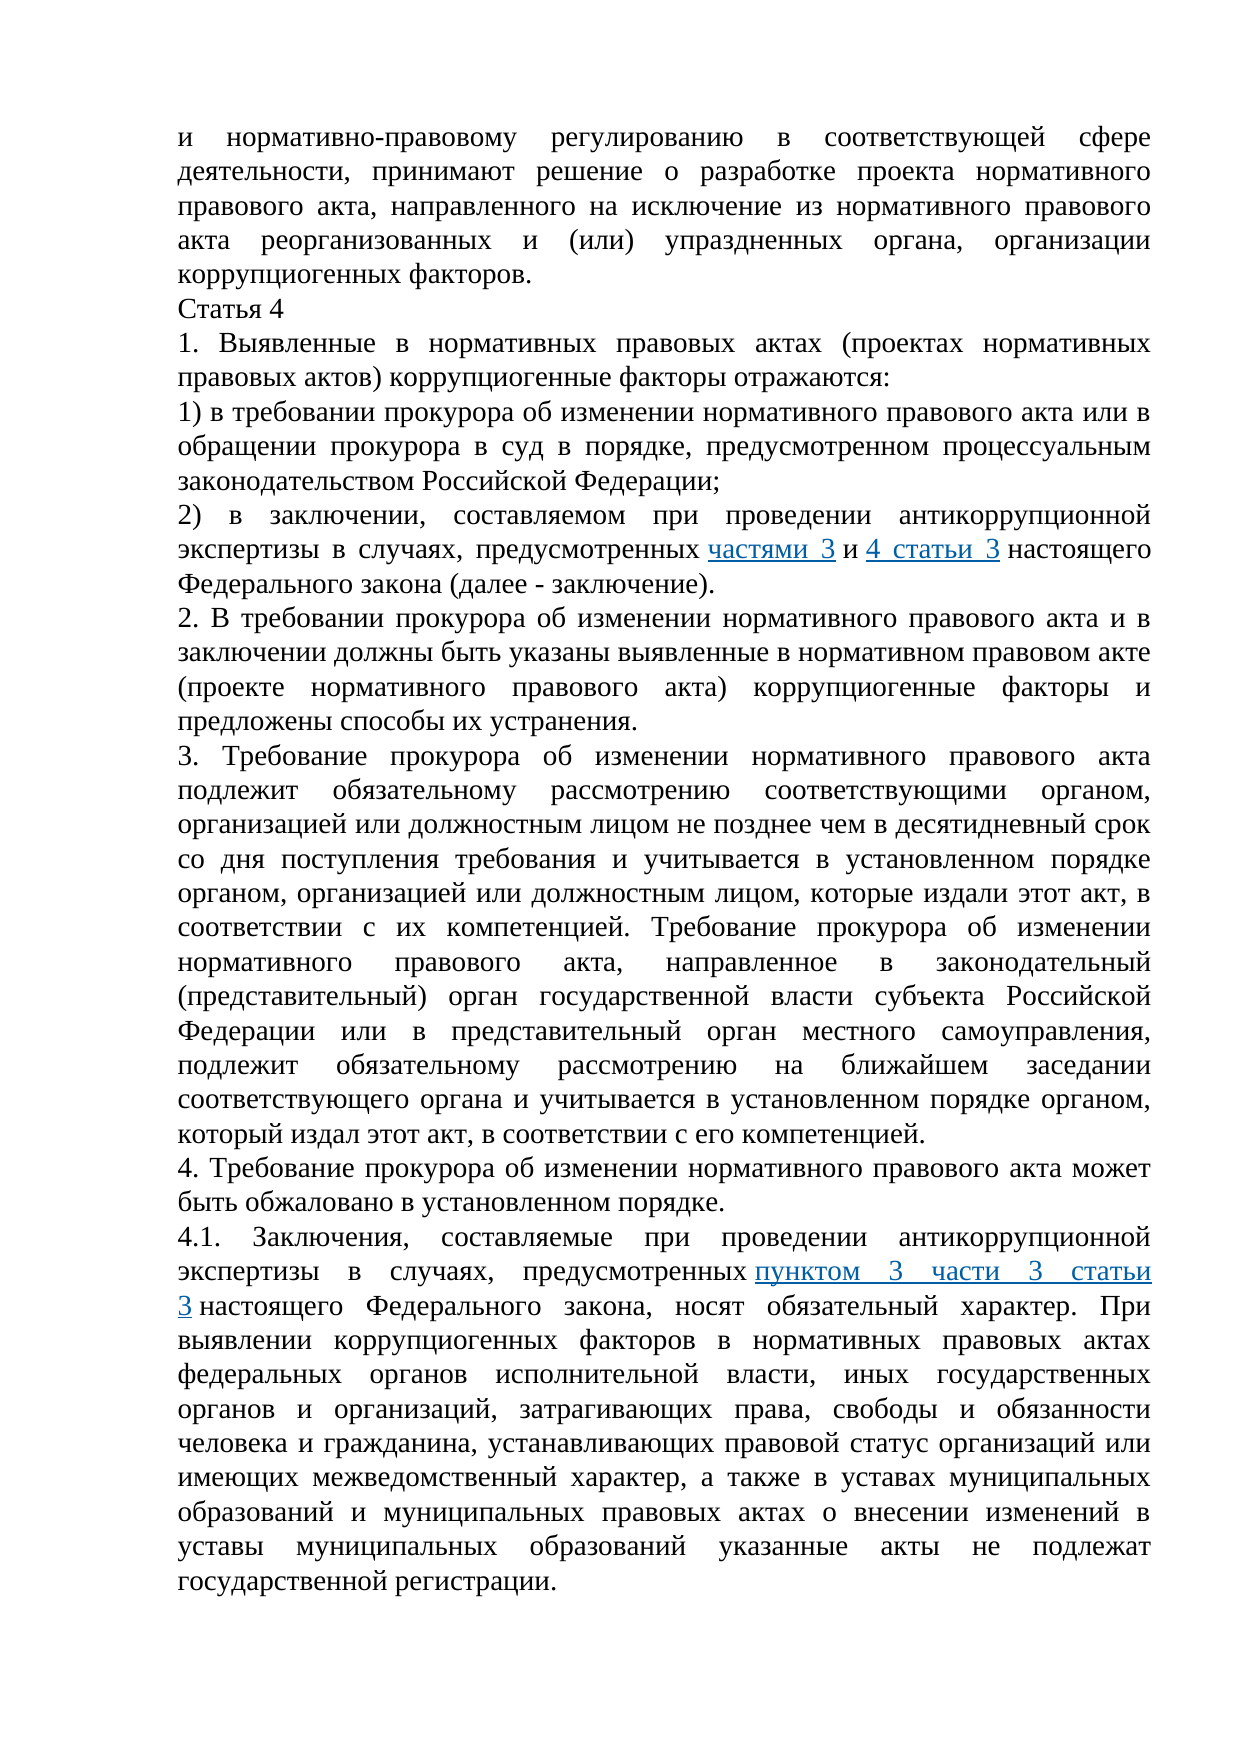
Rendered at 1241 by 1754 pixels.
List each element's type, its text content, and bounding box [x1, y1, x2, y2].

text 1. Выявленные в нормативных правовых актах (проектах нормативных правовых актов) коррупциогенные факторы отражаются: [177, 324, 1152, 393]
text 3. Требование прокурора об изменении нормативного правового акта подлежит обязательному рассмотрению соответствующими органом, организацией или должностным лицом не позднее чем в десятидневный срок со дня поступления требования и учитывается в установленном порядке органом, организацией или должностным лицом, которые издали этот акт, в соответствии с их компетенцией. Требование прокурора об изменении нормативного правового акта, направленное в законодательный (представительный) орган государственной власти субъекта Российской Федерации или в представительный орган местного самоуправления, подлежит обязательному рассмотрению на ближайшем заседании соответствующего органа и учитывается в установленном порядке органом, который издал этот акт, в соответствии с его компетенцией. [177, 737, 1152, 1149]
text 1) в требовании прокурора об изменении нормативного правового акта или в обращении прокурора в суд в порядке, предусмотренном процессуальным законодательством Российской Федерации; [177, 393, 1152, 496]
text 2. В требовании прокурора об изменении нормативного правового акта и в заключении должны быть указаны выявленные в нормативном правовом акте (проекте нормативного правового акта) коррупциогенные факторы и предложены способы их устранения. [177, 599, 1152, 737]
text 2) в заключении, составляемом при проведении антикоррупционной экспертизы в случаях, предусмотренных частями 3 и 4 статьи 3 настоящего Федерального закона (далее - заключение). [177, 496, 1152, 599]
text Статья 4 [177, 290, 1152, 324]
text 4.1. Заключения, составляемые при проведении антикоррупционной экспертизы в случаях, предусмотренных пунктом 3 части 3 статьи 3 настоящего Федерального закона, носят обязательный характер. При выявлении коррупциогенных факторов в нормативных правовых актах федеральных органов исполнительной власти, иных государственных органов и организаций, затрагивающих права, свободы и обязанности человека и гражданина, устанавливающих правовой статус организаций или имеющих межведомственный характер, а также в уставах муниципальных образований и муниципальных правовых актах о внесении изменений в уставы муниципальных образований указанные акты не подлежат государственной регистрации. [177, 1218, 1152, 1596]
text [177, 118, 1152, 290]
text 4. Требование прокурора об изменении нормативного правового акта может быть обжаловано в установленном порядке. [177, 1149, 1152, 1218]
